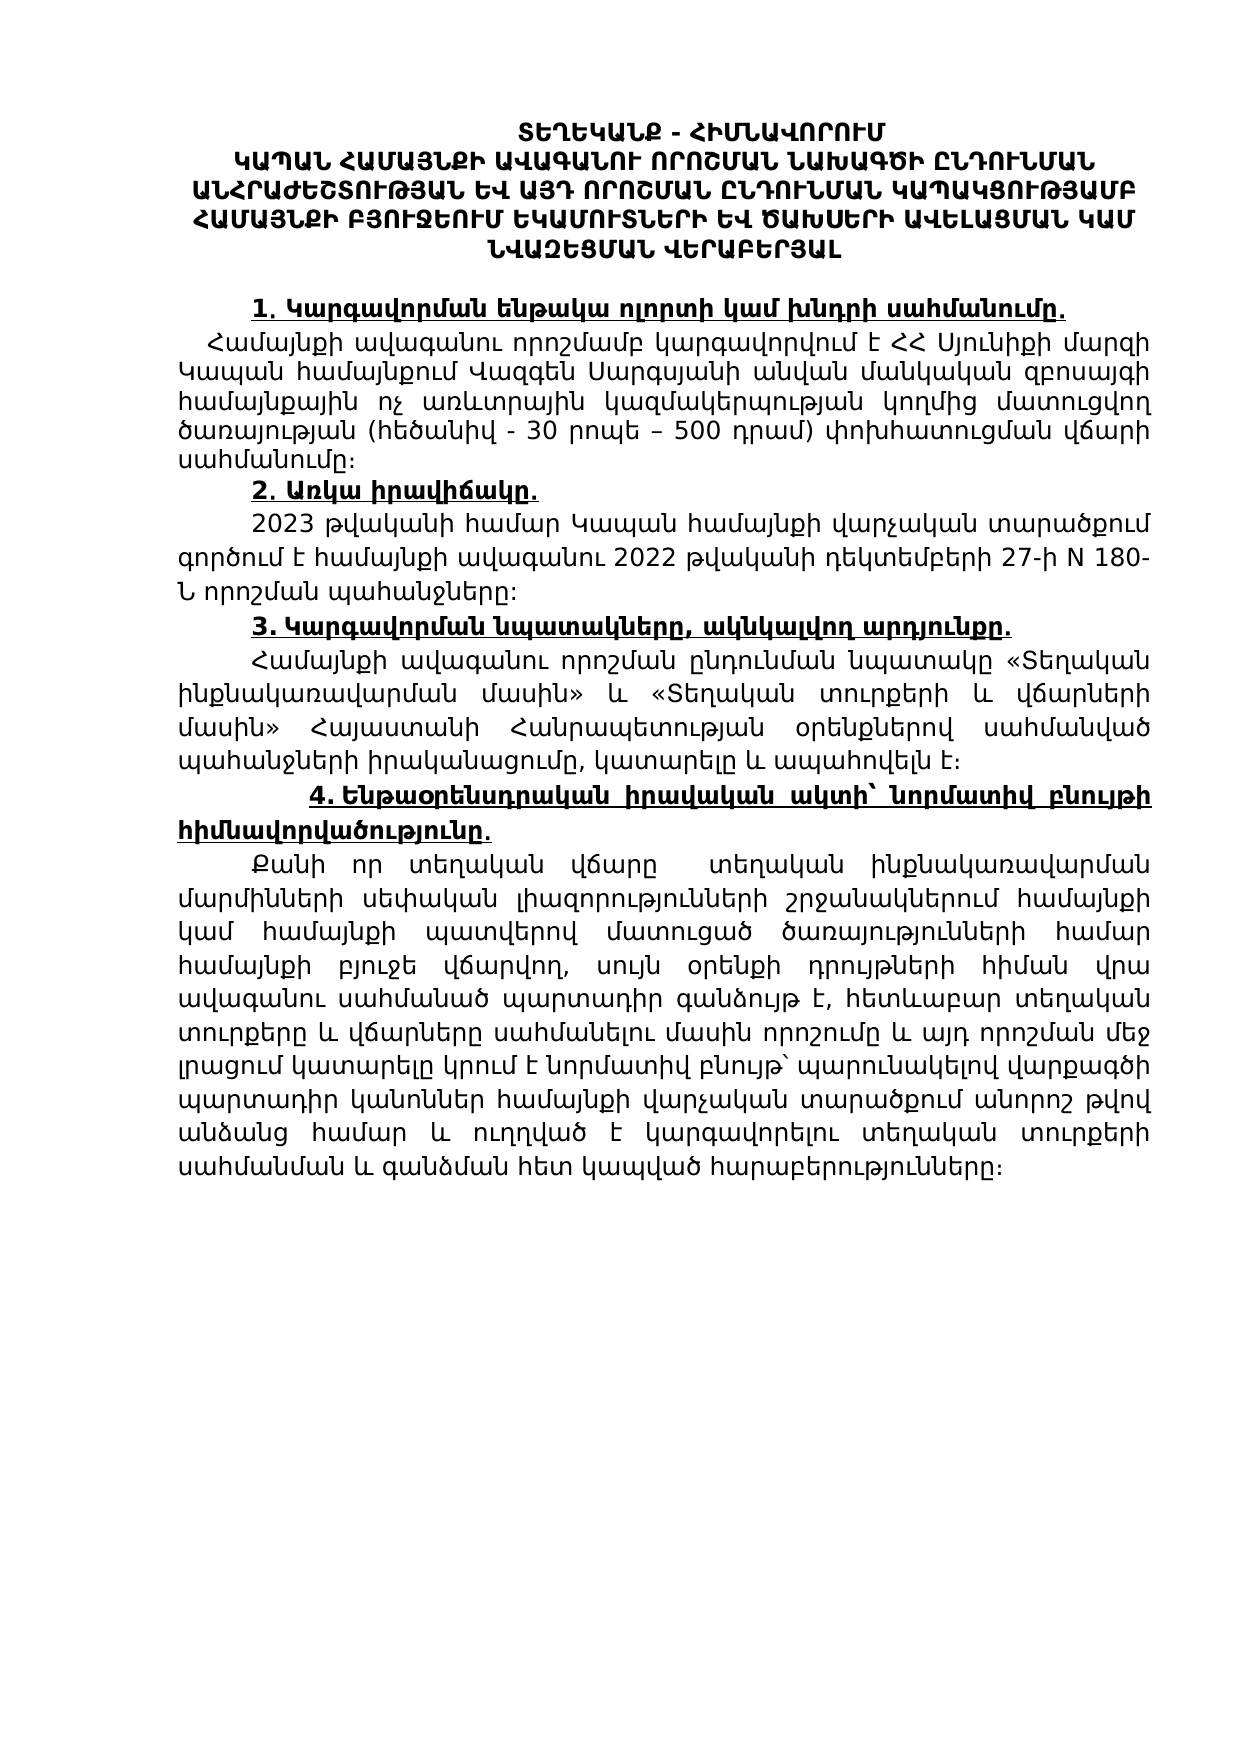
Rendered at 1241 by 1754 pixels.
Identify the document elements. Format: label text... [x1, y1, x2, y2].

text Քանի որ տեղական վճարը տեղական ինքնակառավարման մարմինների սեփական լիազորությունների շրջանակներում համայնքի կամ համայնքի պատվերով մատուցած ծառայությունների համար համայնքի բյուջե վճարվող, սույն օրենքի դրույթների հիման վրա ավագանու սահմանած պարտադիր գանձույթ է, հետևաբար տեղական տուրքերը և վճարները սահմանելու մասին որոշումը և այդ որոշման մեջ լրացում կատարելը կրում է նորմատիվ բնույթ՝ պարունակելով վարքագծի պարտադիր կանոններ համայնքի վարչական տարածքում անորոշ թվով անձանց համար և ուղղված է կարգավորելու տեղական տուրքերի սահմանման և գանձման հետ կապված հարաբերությունները։ [177, 850, 1152, 1181]
text 2․ Առկա իրավիճակը․ [177, 474, 1152, 505]
text 3. Կարգավորման նպատակները, ակնկալվող արդյունքը․ [177, 610, 1152, 641]
text ԿԱՊԱՆ ՀԱՄԱՅՆՔԻ ԱՎԱԳԱՆՈՒ ՈՐՈՇՄԱՆ ՆԱԽԱԳԾԻ ԸՆԴՈՒՆՄԱՆ ԱՆՀՐԱԺԵՇՏՈՒԹՅԱՆ ԵՎ ԱՅԴ ՈՐՈՇՄԱՆ ԸՆԴՈՒՆՄԱՆ ԿԱՊԱԿՑՈՒԹՅԱՄԲ ՀԱՄԱՅՆՔԻ ԲՅՈՒՋԵՈՒՄ ԵԿԱՄՈՒՏՆԵՐԻ ԵՎ ԾԱԽՍԵՐԻ ԱՎԵԼԱՑՄԱՆ ԿԱՄ ՆՎԱԶԵՑՄԱՆ ՎԵՐԱԲԵՐՅԱԼ [177, 147, 1152, 264]
text Համայնքի ավագանու որոշմամբ կարգավորվում է ՀՀ Սյունիքի մարզի Կապան համայնքում Վազգեն Սարգսյանի անվան մանկական զբոսայգի համայնքային ոչ առևտրային կազմակերպության կողմից մատուցվող ծառայության (հեծանիվ - 30 րոպե – 500 դրամ) փոխհատուցման վճարի սահմանումը։ [177, 328, 1152, 474]
text Համայնքի ավագանու որոշման ընդունման նպատակը «Տեղական ինքնակառավարման մասին» և «Տեղական տուրքերի և վճարների մասին» Հայաստանի Հանրապետության օրենքներով սահմանված պահանջների իրականացումը, կատարելը և ապահովելն է։ [177, 646, 1152, 776]
text 1․ Կարգավորման ենթակա ոլորտի կամ խնդրի սահմանումը․ [177, 293, 1152, 324]
text 2023 թվականի համար Կապան համայնքի վարչական տարածքում գործում է համայնքի ավագանու 2022 թվականի դեկտեմբերի 27-ի N 180-Ն որոշման պահանջները: [177, 509, 1152, 606]
text 4. Ենթաօրենսդրական իրավական ակտի՝ նորմատիվ բնույթի հիմնավորվածությունը․ [177, 780, 1152, 846]
text ՏԵՂԵԿԱՆՔ - ՀԻՄՆԱՎՈՐՈՒՄ [177, 118, 1152, 147]
